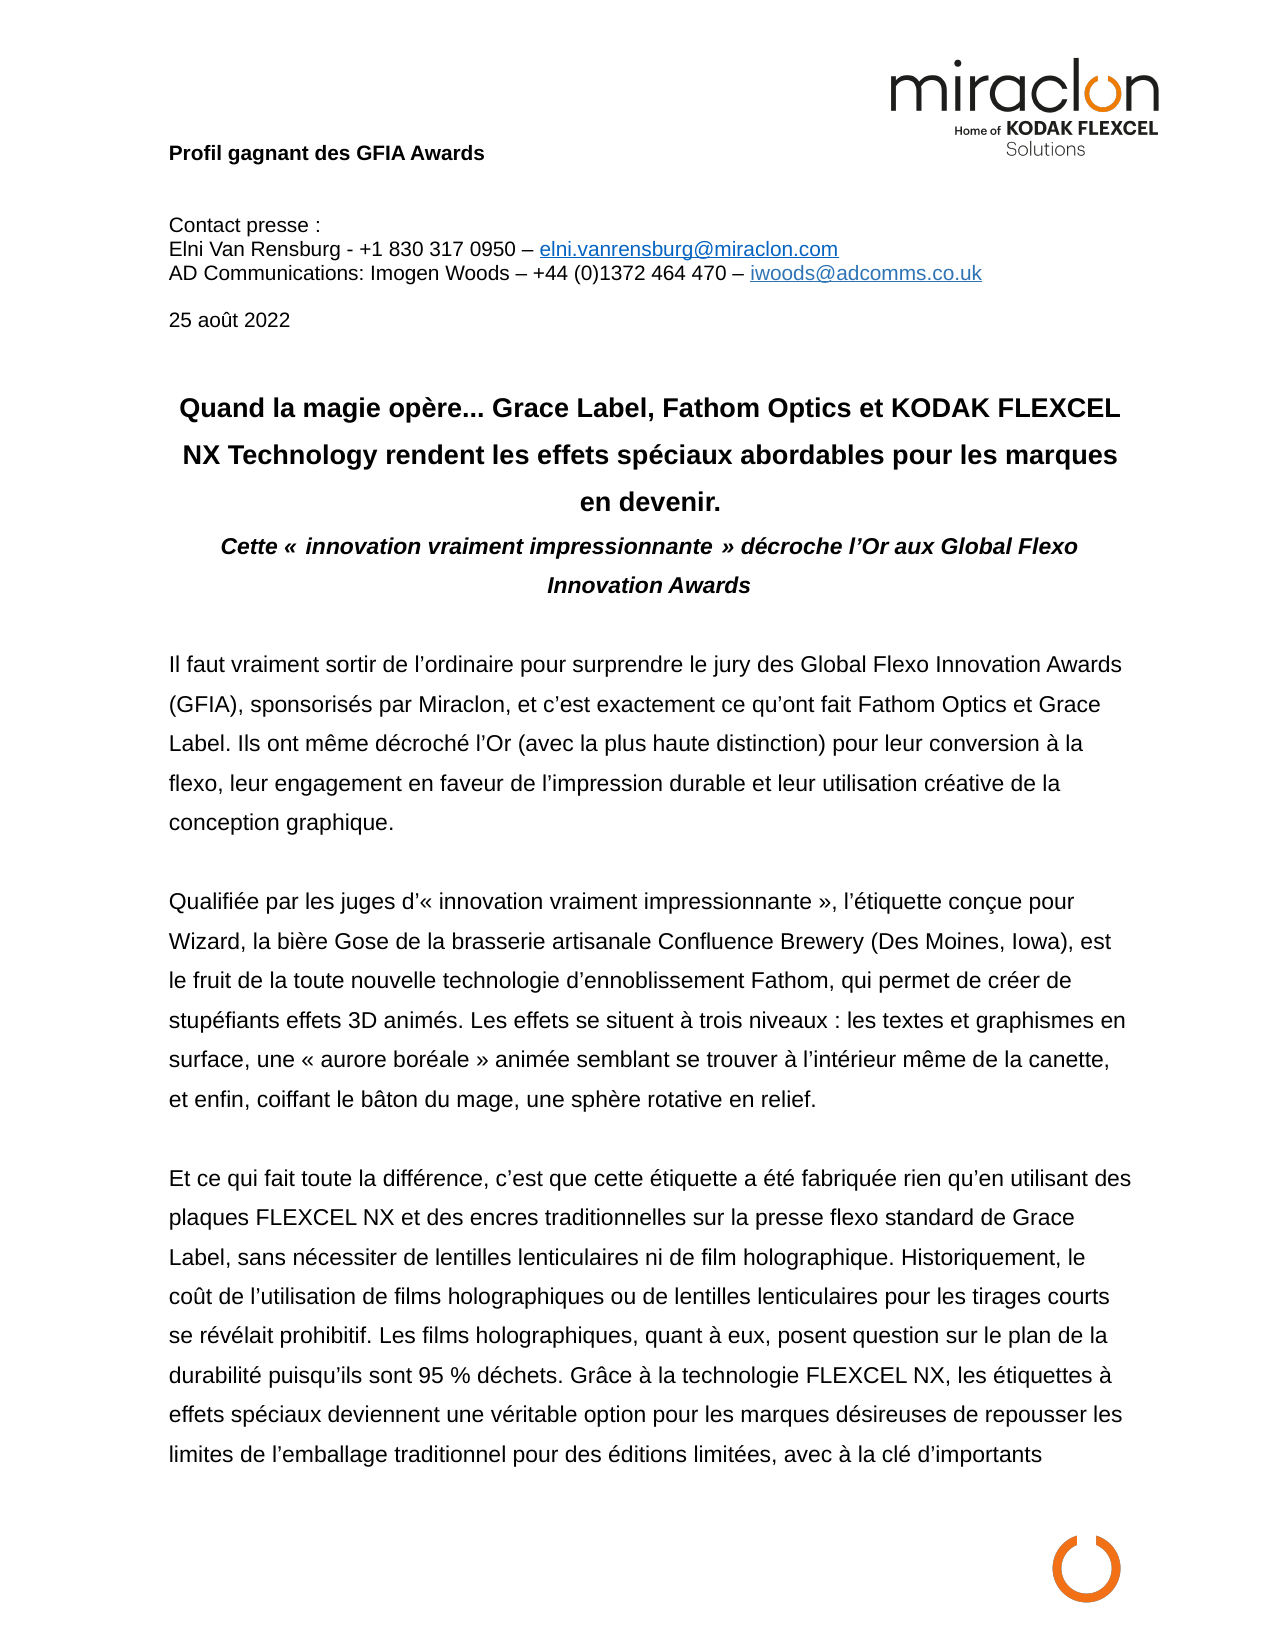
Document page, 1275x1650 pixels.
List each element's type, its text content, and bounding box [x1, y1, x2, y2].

text Quand la magie opère... Grace Label, Fathom Optics et KODAK FLEXCEL NX Technology rendent les effets spéciaux abordables pour les marques en devenir. [169, 392, 1132, 517]
text Il faut vraiment sortir de l’ordinaire pour surprendre le jury des Global Flexo Innovation Awards (GFIA), sponsorisés par Miraclon, et c’est exactement ce qu’ont fait Fathom Optics et Grace Label. Ils ont même décroché l’Or (avec la plus haute distinction) pour leur conversion à la flexo, leur engagement en faveur de l’impression durable et leur utilisation créative de la conception graphique. [169, 651, 1132, 836]
text Elni Van Rensburg - +1 830 317 0950 – elni.vanrensburg@miraclon.com [169, 236, 1132, 260]
text Contact presse : [169, 212, 1132, 236]
text Qualifiée par les juges d’« innovation vraiment impressionnante », l’étiquette conçue pour Wizard, la bière Gose de la brasserie artisanale Confluence Brewery (Des Moines, Iowa), est le fruit de la toute nouvelle technologie d’ennoblissement Fathom, qui permet de créer de stupéfiants effets 3D animés. Les effets se situent à trois niveaux : les textes et graphismes en surface, une « aurore boréale » animée semblant se trouver à l’intérieur même de la canette, et enfin, coiffant le bâton du mage, une sphère rotative en relief. [169, 888, 1132, 1112]
text 25 août 2022 [169, 308, 1132, 332]
text Profil gagnant des GFIA Awards [169, 141, 836, 164]
text AD Communications: Imogen Woods – +44 (0)1372 464 470 – iwoods@adcomms.co.uk [169, 260, 1132, 284]
picture [1041, 1524, 1132, 1614]
text Cette « innovation vraiment impressionnante » décroche l’Or aux Global Flexo Innovation Awards [169, 533, 1132, 599]
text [169, 1164, 1132, 1467]
picture [836, 3, 1213, 210]
